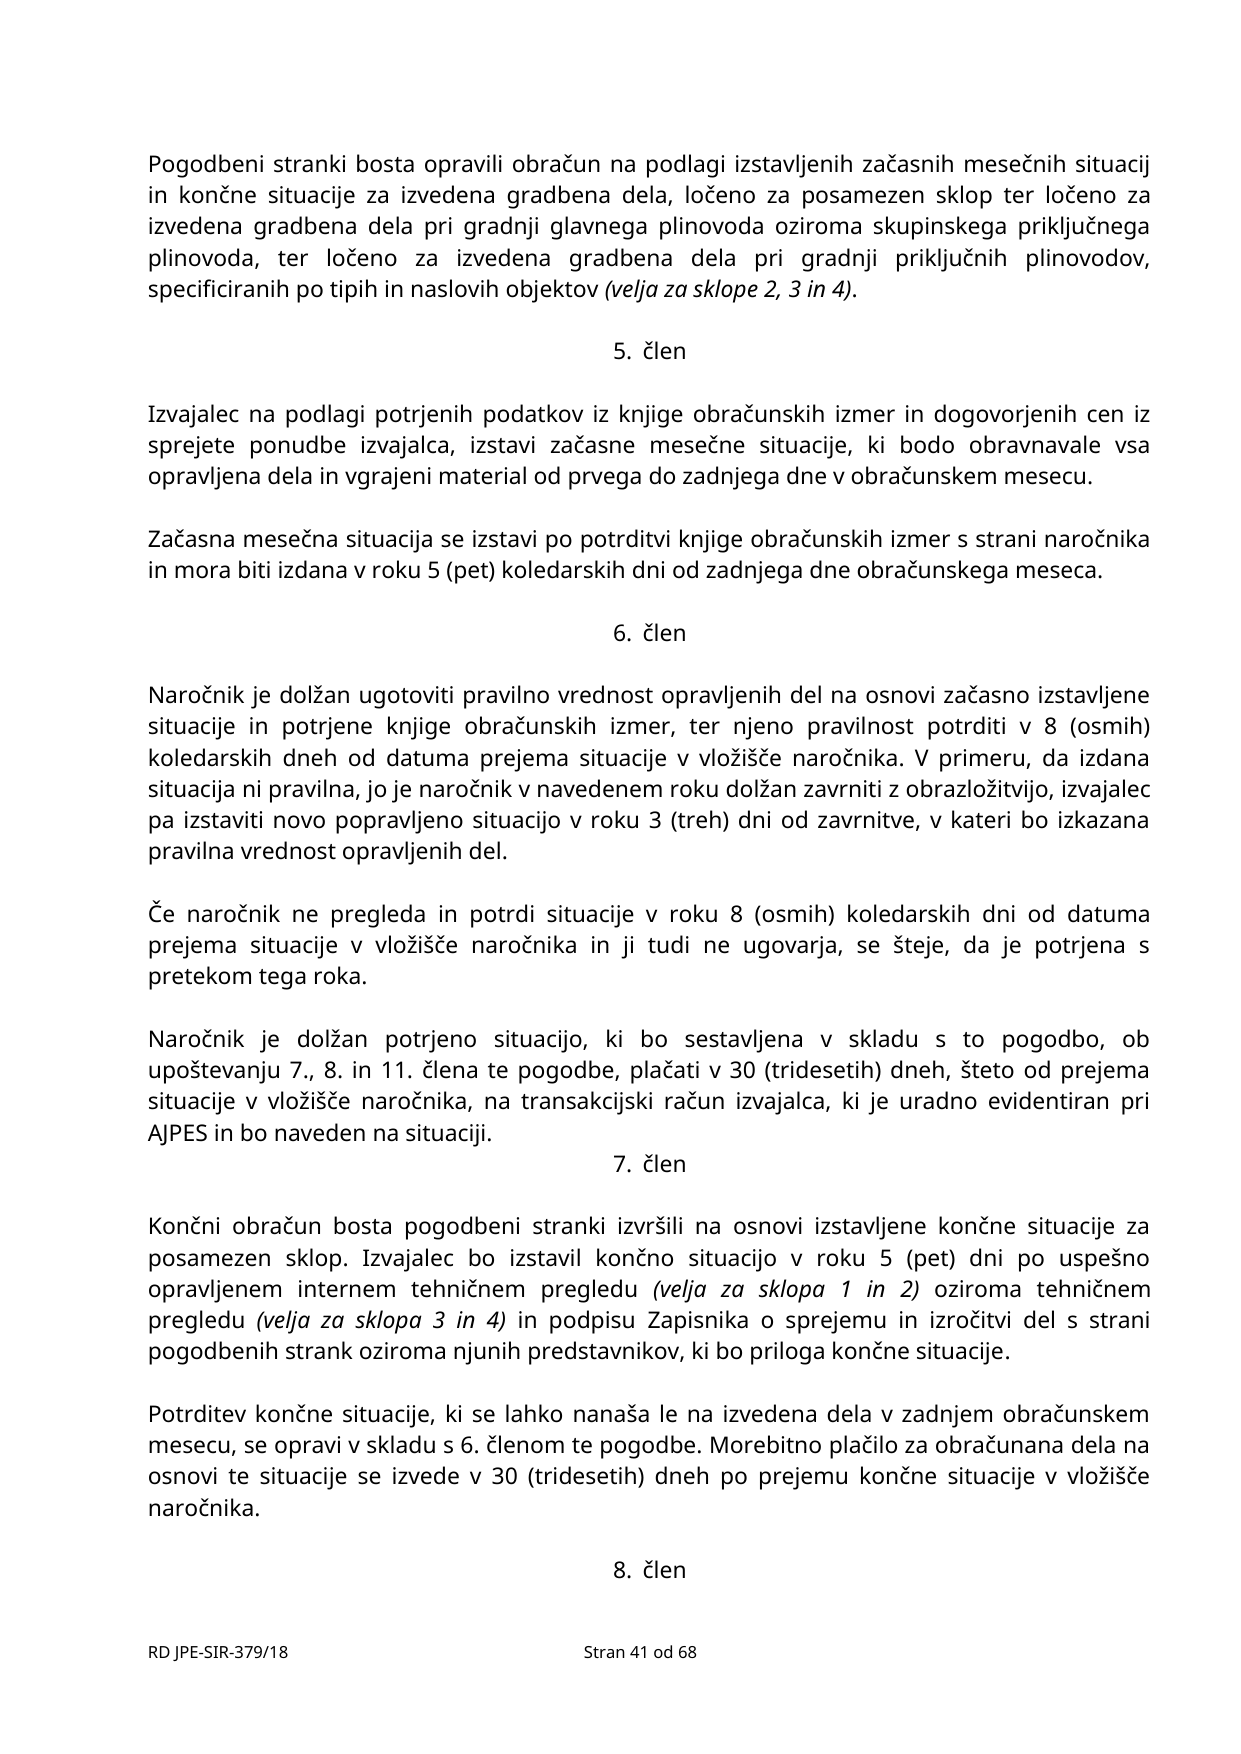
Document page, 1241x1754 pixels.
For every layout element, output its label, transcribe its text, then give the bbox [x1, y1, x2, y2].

text Če naročnik ne pregleda in potrdi situacije v roku 8 (osmih) koledarskih dni od datuma prejema situacije v vložišče naročnika in ji tudi ne ugovarja, se šteje, da je potrjena s pretekom tega roka. [148, 898, 1152, 991]
text Potrditev končne situacije, ki se lahko nanaša le na izvedena dela v zadnjem obračunskem mesecu, se opravi v skladu s 6. členom te pogodbe. Morebitno plačilo za obračunana dela na osnovi te situacije se izvede v 30 (tridesetih) dneh po prejemu končne situacije v vložišče naročnika. [148, 1398, 1152, 1523]
list člen [148, 1148, 1152, 1179]
text Pogodbeni stranki bosta opravili obračun na podlagi izstavljenih začasnih mesečnih situacij in končne situacije za izvedena gradbena dela, ločeno za posamezen sklop ter ločeno za izvedena gradbena dela pri gradnji glavnega plinovoda oziroma skupinskega priključnega plinovoda, ter ločeno za izvedena gradbena dela pri gradnji priključnih plinovodov, specificiranih po tipih in naslovih objektov (velja za sklope 2, 3 in 4). [148, 148, 1152, 304]
text Naročnik je dolžan potrjeno situacijo, ki bo sestavljena v skladu s to pogodbo, ob upoštevanju 7., 8. in 11. člena te pogodbe, plačati v 30 (tridesetih) dneh, šteto od prejema situacije v vložišče naročnika, na transakcijski račun izvajalca, ki je uradno evidentiran pri AJPES in bo naveden na situaciji. [148, 1023, 1152, 1148]
text Izvajalec na podlagi potrjenih podatkov iz knjige obračunskih izmer in dogovorjenih cen iz sprejete ponudbe izvajalca, izstavi začasne mesečne situacije, ki bodo obravnavale vsa opravljena dela in vgrajeni material od prvega do zadnjega dne v obračunskem mesecu. [148, 398, 1152, 491]
list člen [148, 1554, 1152, 1585]
text Končni obračun bosta pogodbeni stranki izvršili na osnovi izstavljene končne situacije za posamezen sklop. Izvajalec bo izstavil končno situacijo v roku 5 (pet) dni po uspešno opravljenem internem tehničnem pregledu (velja za sklopa 1 in 2) oziroma tehničnem pregledu (velja za sklopa 3 in 4) in podpisu Zapisnika o sprejemu in izročitvi del s strani pogodbenih strank oziroma njunih predstavnikov, ki bo priloga končne situacije. [148, 1210, 1152, 1366]
text Začasna mesečna situacija se izstavi po potrditvi knjige obračunskih izmer s strani naročnika in mora biti izdana v roku 5 (pet) koledarskih dni od zadnjega dne obračunskega meseca. [148, 523, 1152, 585]
text Naročnik je dolžan ugotoviti pravilno vrednost opravljenih del na osnovi začasno izstavljene situacije in potrjene knjige obračunskih izmer, ter njeno pravilnost potrditi v 8 (osmih) koledarskih dneh od datuma prejema situacije v vložišče naročnika. V primeru, da izdana situacija ni pravilna, jo je naročnik v navedenem roku dolžan zavrniti z obrazložitvijo, izvajalec pa izstaviti novo popravljeno situacijo v roku 3 (treh) dni od zavrnitve, v kateri bo izkazana pravilna vrednost opravljenih del. [148, 679, 1152, 866]
list člen [148, 335, 1152, 366]
list člen [148, 616, 1152, 648]
